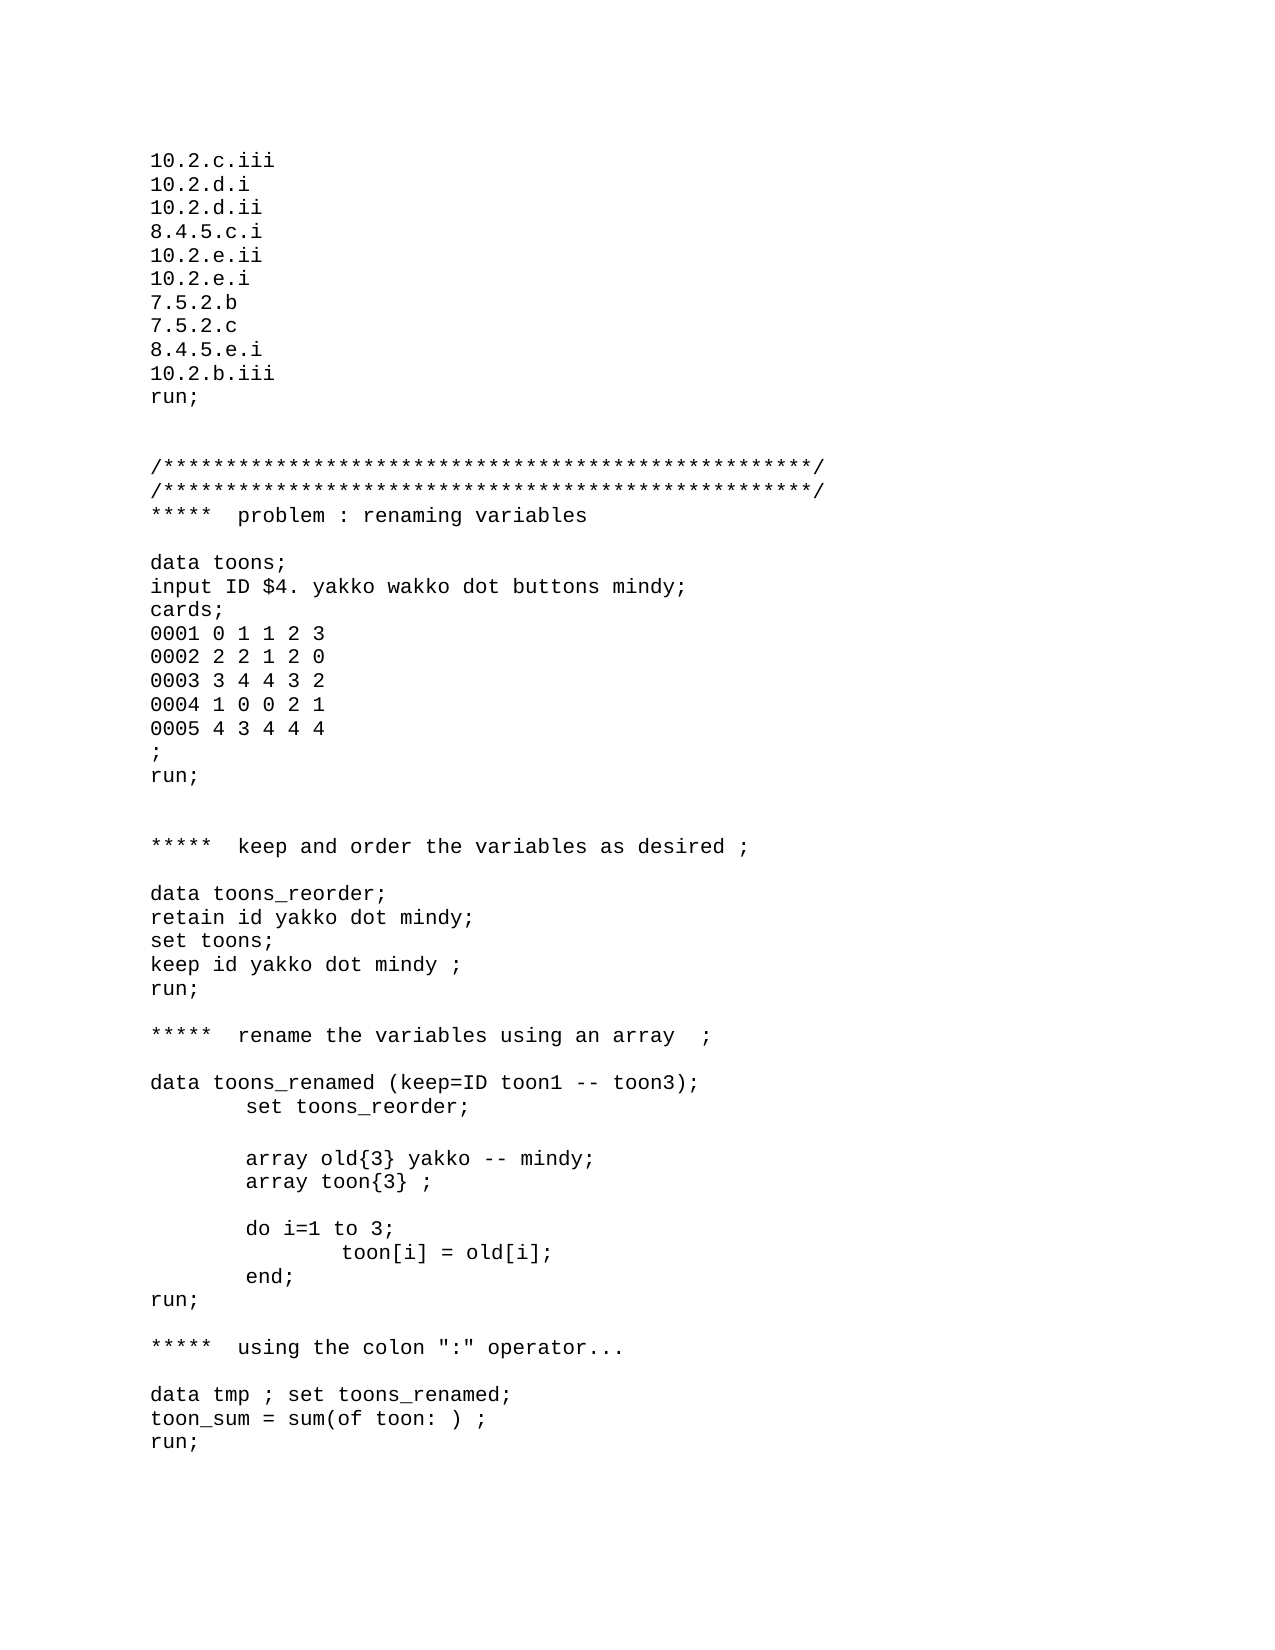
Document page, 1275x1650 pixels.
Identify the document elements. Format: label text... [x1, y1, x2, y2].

text 10.2.d.i [150, 174, 1125, 197]
text do i=1 to 3; [150, 1218, 1125, 1242]
text 8.4.5.c.i [150, 221, 1125, 244]
text 7.5.2.b [150, 292, 1125, 316]
text end; [150, 1266, 1125, 1289]
text ***** using the colon ":" operator... [150, 1337, 1125, 1360]
text ; [150, 741, 1125, 765]
text set toons; [150, 930, 1125, 954]
text 10.2.d.ii [150, 197, 1125, 221]
text run; [150, 765, 1125, 788]
text 0003 3 4 4 3 2 [150, 670, 1125, 694]
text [150, 457, 1125, 481]
text keep id yakko dot mindy ; [150, 954, 1125, 978]
text 0001 0 1 1 2 3 [150, 623, 1125, 647]
text 10.2.e.i [150, 268, 1125, 292]
text 7.5.2.c [150, 316, 1125, 339]
text data toons_reorder; [150, 883, 1125, 907]
text run; [150, 978, 1125, 1001]
text input ID $4. yakko wakko dot buttons mindy; [150, 576, 1125, 599]
text 10.2.b.iii [150, 363, 1125, 386]
text run; [150, 1289, 1125, 1313]
text array toon{3} ; [150, 1171, 1125, 1195]
text 10.2.c.iii [150, 150, 1125, 174]
text 8.4.5.e.i [150, 339, 1125, 363]
text run; [150, 386, 1125, 410]
text cards; [150, 599, 1125, 623]
text run; [150, 1431, 1125, 1455]
text 0005 4 3 4 4 4 [150, 717, 1125, 741]
text set toons_reorder; [150, 1096, 1125, 1119]
text 10.2.e.ii [150, 244, 1125, 268]
text data toons; [150, 552, 1125, 576]
text ***** problem : renaming variables [150, 505, 1125, 528]
text data tmp ; set toons_renamed; [150, 1384, 1125, 1408]
text ***** rename the variables using an array ; [150, 1025, 1125, 1048]
text 0002 2 2 1 2 0 [150, 647, 1125, 670]
text ***** keep and order the variables as desired ; [150, 836, 1125, 859]
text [150, 481, 1125, 505]
text toon_sum = sum(of toon: ) ; [150, 1408, 1125, 1431]
text toon[i] = old[i]; [150, 1242, 1125, 1266]
text array old{3} yakko -- mindy; [150, 1147, 1125, 1171]
text 0004 1 0 0 2 1 [150, 694, 1125, 717]
text retain id yakko dot mindy; [150, 907, 1125, 930]
text data toons_renamed (keep=ID toon1 -- toon3); [150, 1072, 1125, 1096]
